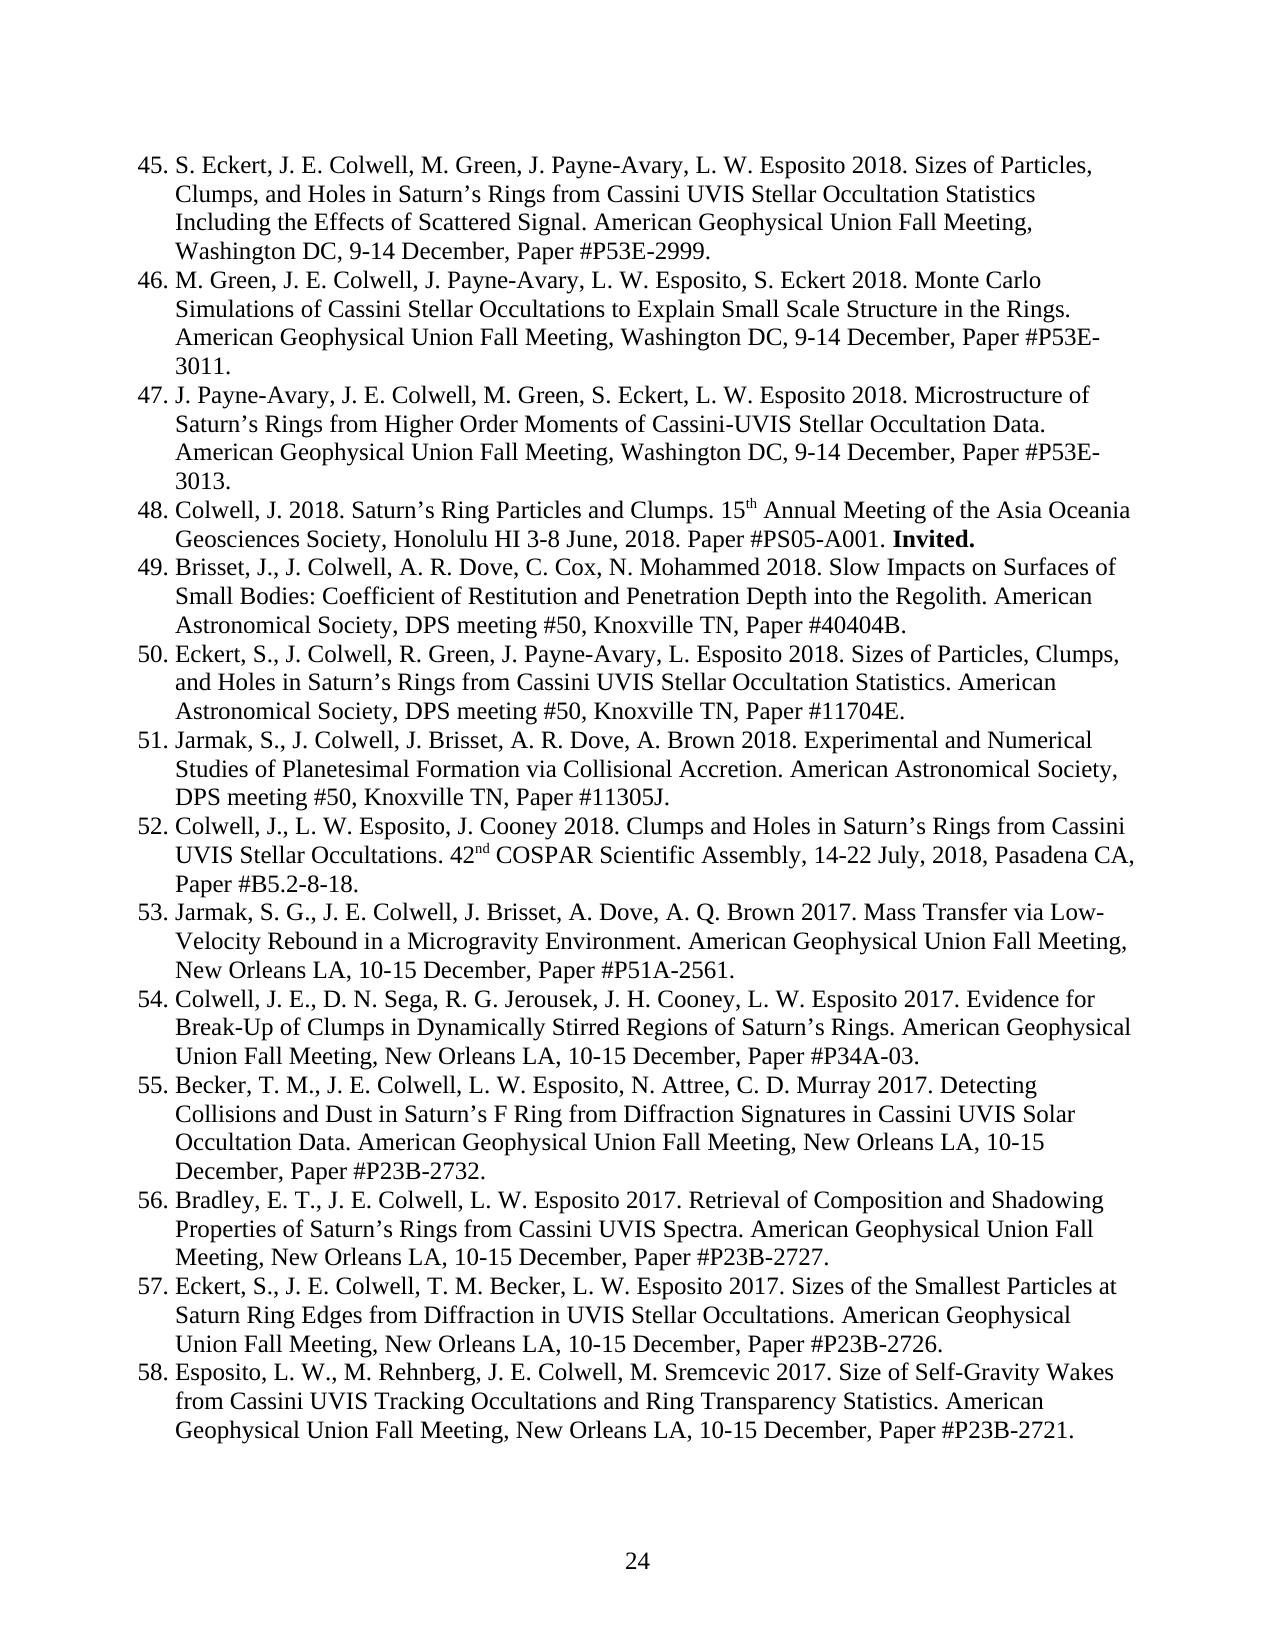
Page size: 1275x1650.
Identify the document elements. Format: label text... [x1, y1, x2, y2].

list Jarmak, S. G., J. E. Colwell, J. Brisset, A. Dove, A. Q. Brown 2017. Mass Transfer via Low-Velocity Rebound in a Microgravity Environment. American Geophysical Union Fall Meeting, New Orleans LA, 10-15 December, Paper #P51A-2561. [137, 897, 1138, 984]
list Eckert, S., J. E. Colwell, T. M. Becker, L. W. Esposito 2017. Sizes of the Smallest Particles at Saturn Ring Edges from Diffraction in UVIS Stellar Occultations. American Geophysical Union Fall Meeting, New Orleans LA, 10-15 December, Paper #P23B-2726. [137, 1271, 1138, 1357]
list Becker, T. M., J. E. Colwell, L. W. Esposito, N. Attree, C. D. Murray 2017. Detecting Collisions and Dust in Saturn’s F Ring from Diffraction Signatures in Cassini UVIS Solar Occultation Data. American Geophysical Union Fall Meeting, New Orleans LA, 10-15 December, Paper #P23B-2732. [137, 1070, 1138, 1185]
list Jarmak, S., J. Colwell, J. Brisset, A. R. Dove, A. Brown 2018. Experimental and Numerical Studies of Planetesimal Formation via Collisional Accretion. American Astronomical Society, DPS meeting #50, Knoxville TN, Paper #11305J. [137, 725, 1138, 811]
list S. Eckert, J. E. Colwell, M. Green, J. Payne-Avary, L. W. Esposito 2018. Sizes of Particles, Clumps, and Holes in Saturn’s Rings from Cassini UVIS Stellar Occultation Statistics Including the Effects of Scattered Signal. American Geophysical Union Fall Meeting, Washington DC, 9-14 December, Paper #P53E-2999. [137, 150, 1138, 265]
list Esposito, L. W., M. Rehnberg, J. E. Colwell, M. Sremcevic 2017. Size of Self-Gravity Wakes from Cassini UVIS Tracking Occultations and Ring Transparency Statistics. American Geophysical Union Fall Meeting, New Orleans LA, 10-15 December, Paper #P23B-2721. [137, 1357, 1138, 1444]
list J. Payne-Avary, J. E. Colwell, M. Green, S. Eckert, L. W. Esposito 2018. Microstructure of Saturn’s Rings from Higher Order Moments of Cassini-UVIS Stellar Occultation Data. American Geophysical Union Fall Meeting, Washington DC, 9-14 December, Paper #P53E-3013. [137, 380, 1138, 495]
list Colwell, J., L. W. Esposito, J. Cooney 2018. Clumps and Holes in Saturn’s Rings from Cassini UVIS Stellar Occultations. 42nd COSPAR Scientific Assembly, 14-22 July, 2018, Pasadena CA, Paper #B5.2-8-18. [137, 811, 1138, 897]
list Eckert, S., J. Colwell, R. Green, J. Payne-Avary, L. Esposito 2018. Sizes of Particles, Clumps, and Holes in Saturn’s Rings from Cassini UVIS Stellar Occultation Statistics. American Astronomical Society, DPS meeting #50, Knoxville TN, Paper #11704E. [137, 639, 1138, 725]
list M. Green, J. E. Colwell, J. Payne-Avary, L. W. Esposito, S. Eckert 2018. Monte Carlo Simulations of Cassini Stellar Occultations to Explain Small Scale Structure in the Rings. American Geophysical Union Fall Meeting, Washington DC, 9-14 December, Paper #P53E-3011. [137, 265, 1138, 380]
list Bradley, E. T., J. E. Colwell, L. W. Esposito 2017. Retrieval of Composition and Shadowing Properties of Saturn’s Rings from Cassini UVIS Spectra. American Geophysical Union Fall Meeting, New Orleans LA, 10-15 December, Paper #P23B-2727. [137, 1185, 1138, 1271]
list Colwell, J. E., D. N. Sega, R. G. Jerousek, J. H. Cooney, L. W. Esposito 2017. Evidence for Break-Up of Clumps in Dynamically Stirred Regions of Saturn’s Rings. American Geophysical Union Fall Meeting, New Orleans LA, 10-15 December, Paper #P34A-03. [137, 984, 1138, 1070]
list Colwell, J. 2018. Saturn’s Ring Particles and Clumps. 15th Annual Meeting of the Asia Oceania Geosciences Society, Honolulu HI 3-8 June, 2018. Paper #PS05-A001. Invited. [137, 495, 1138, 552]
list Brisset, J., J. Colwell, A. R. Dove, C. Cox, N. Mohammed 2018. Slow Impacts on Surfaces of Small Bodies: Coefficient of Restitution and Penetration Depth into the Regolith. American Astronomical Society, DPS meeting #50, Knoxville TN, Paper #40404B. [137, 552, 1138, 639]
